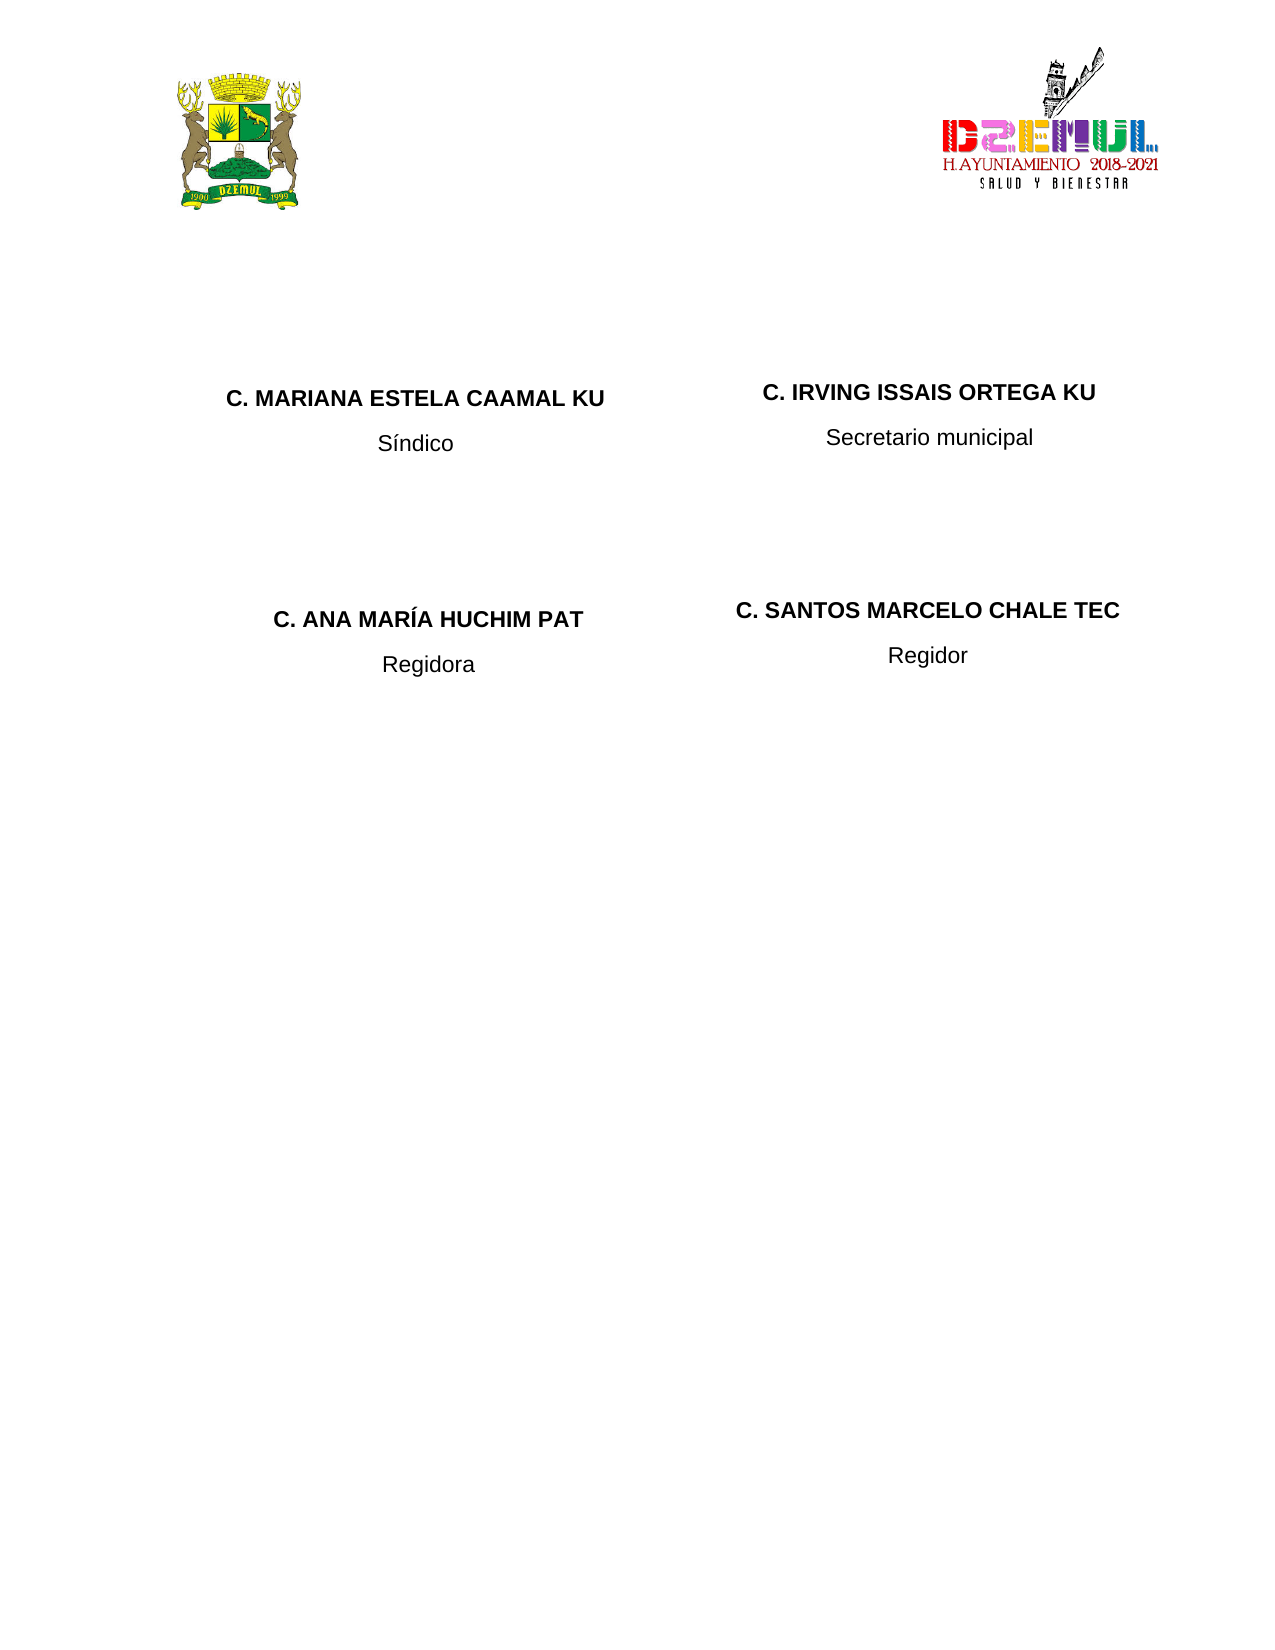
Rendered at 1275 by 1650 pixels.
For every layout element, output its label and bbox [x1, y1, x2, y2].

picture [177, 73, 301, 210]
picture [915, 43, 1191, 202]
